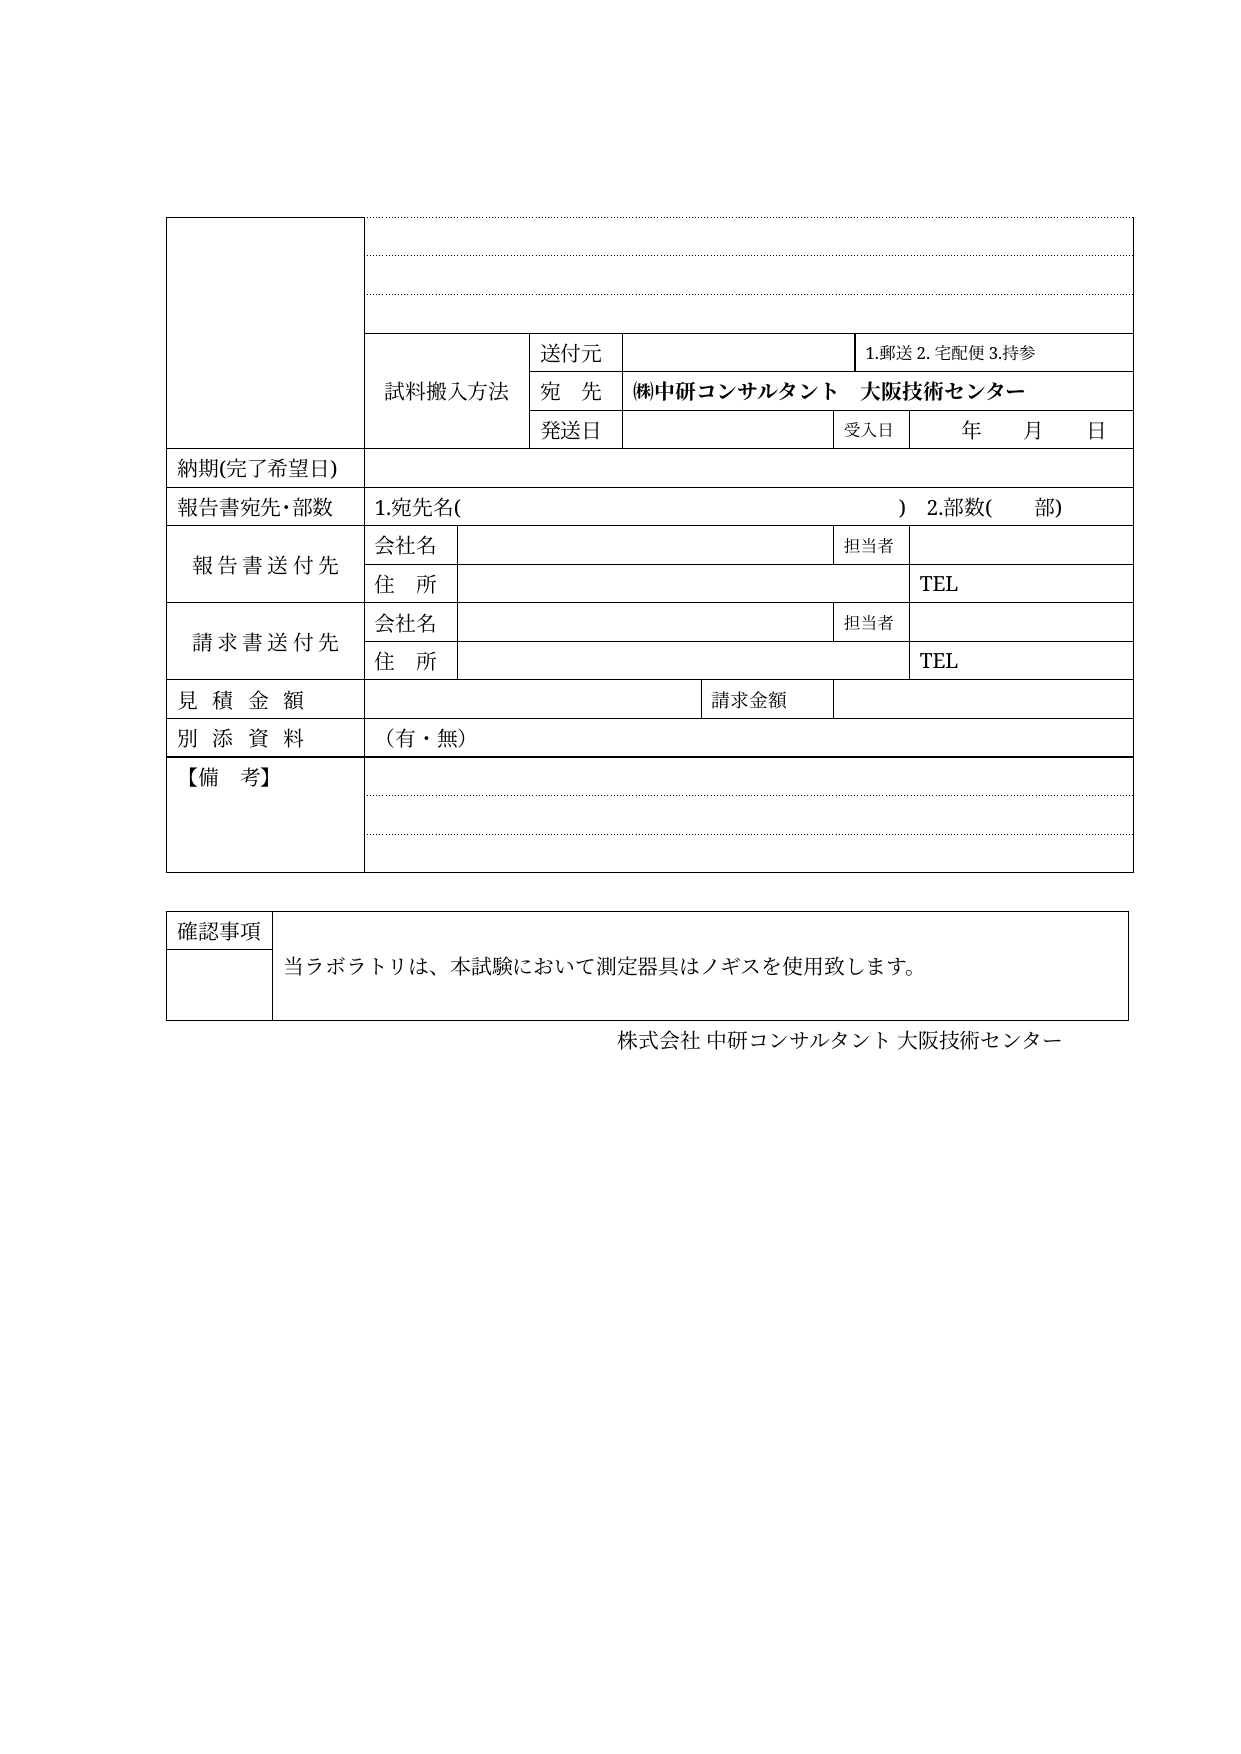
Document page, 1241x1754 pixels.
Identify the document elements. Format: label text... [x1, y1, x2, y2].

table_cell [623, 411, 833, 448]
table_cell 請求書送付先 [167, 603, 364, 679]
table_cell 送付元 [530, 334, 622, 371]
table_cell 報告書宛先･部数 [167, 488, 364, 525]
table_cell 会社名 [365, 526, 457, 564]
text 株式会社 中研コンサルタント 大阪技術センター [177, 1021, 1063, 1058]
table_cell 年 月 日 [910, 411, 1133, 448]
table_cell [365, 294, 1133, 332]
table_cell 試料搬入方法 [365, 334, 529, 448]
table_cell 宛 先 [530, 372, 622, 409]
table_cell 請求金額 [702, 680, 833, 718]
table_cell 受入日 [834, 411, 909, 448]
table_cell 1.宛先名( ) 2.部数( 部) [365, 488, 1133, 525]
table_cell 見積金額 [167, 680, 364, 718]
table_cell [458, 642, 909, 679]
table_cell 担当者 [834, 526, 909, 564]
table_cell [458, 565, 909, 602]
table_cell [458, 526, 833, 564]
table_cell 報告書送付先 [167, 526, 364, 602]
table_cell 【備 考】 [167, 758, 364, 872]
table_cell [910, 603, 1133, 641]
table_cell [365, 680, 701, 718]
table_header 当ラボラトリは、本試験において測定器具はノギスを使用致します。 [273, 912, 1128, 1020]
table_cell [167, 950, 272, 1020]
table_cell [623, 334, 854, 371]
table_cell [365, 255, 1133, 294]
table_cell [834, 680, 1133, 718]
table_cell 納期(完了希望日) [167, 449, 364, 487]
table_header 確認事項 [167, 912, 272, 949]
table_cell 会社名 [365, 603, 457, 641]
table_cell 別添資料 [167, 719, 364, 756]
table_cell 発送日 [530, 411, 622, 448]
table_cell [365, 449, 1133, 487]
table_cell 住 所 [365, 565, 457, 602]
table_cell 1.郵送 2. 宅配便 3.持参 [856, 334, 1133, 371]
table_cell ㈱中研コンサルタント 大阪技術センター [623, 372, 1133, 409]
table_cell 住 所 [365, 642, 457, 679]
table_cell TEL [910, 565, 1133, 602]
table_cell [365, 795, 1133, 833]
table_cell [365, 758, 1133, 795]
table_cell （有・無） [365, 719, 1133, 756]
table_cell TEL [910, 642, 1133, 679]
table_cell [365, 217, 1133, 255]
table_cell 担当者 [834, 603, 909, 641]
table_cell [458, 603, 833, 641]
table_cell [910, 526, 1133, 564]
table_cell [365, 834, 1133, 872]
